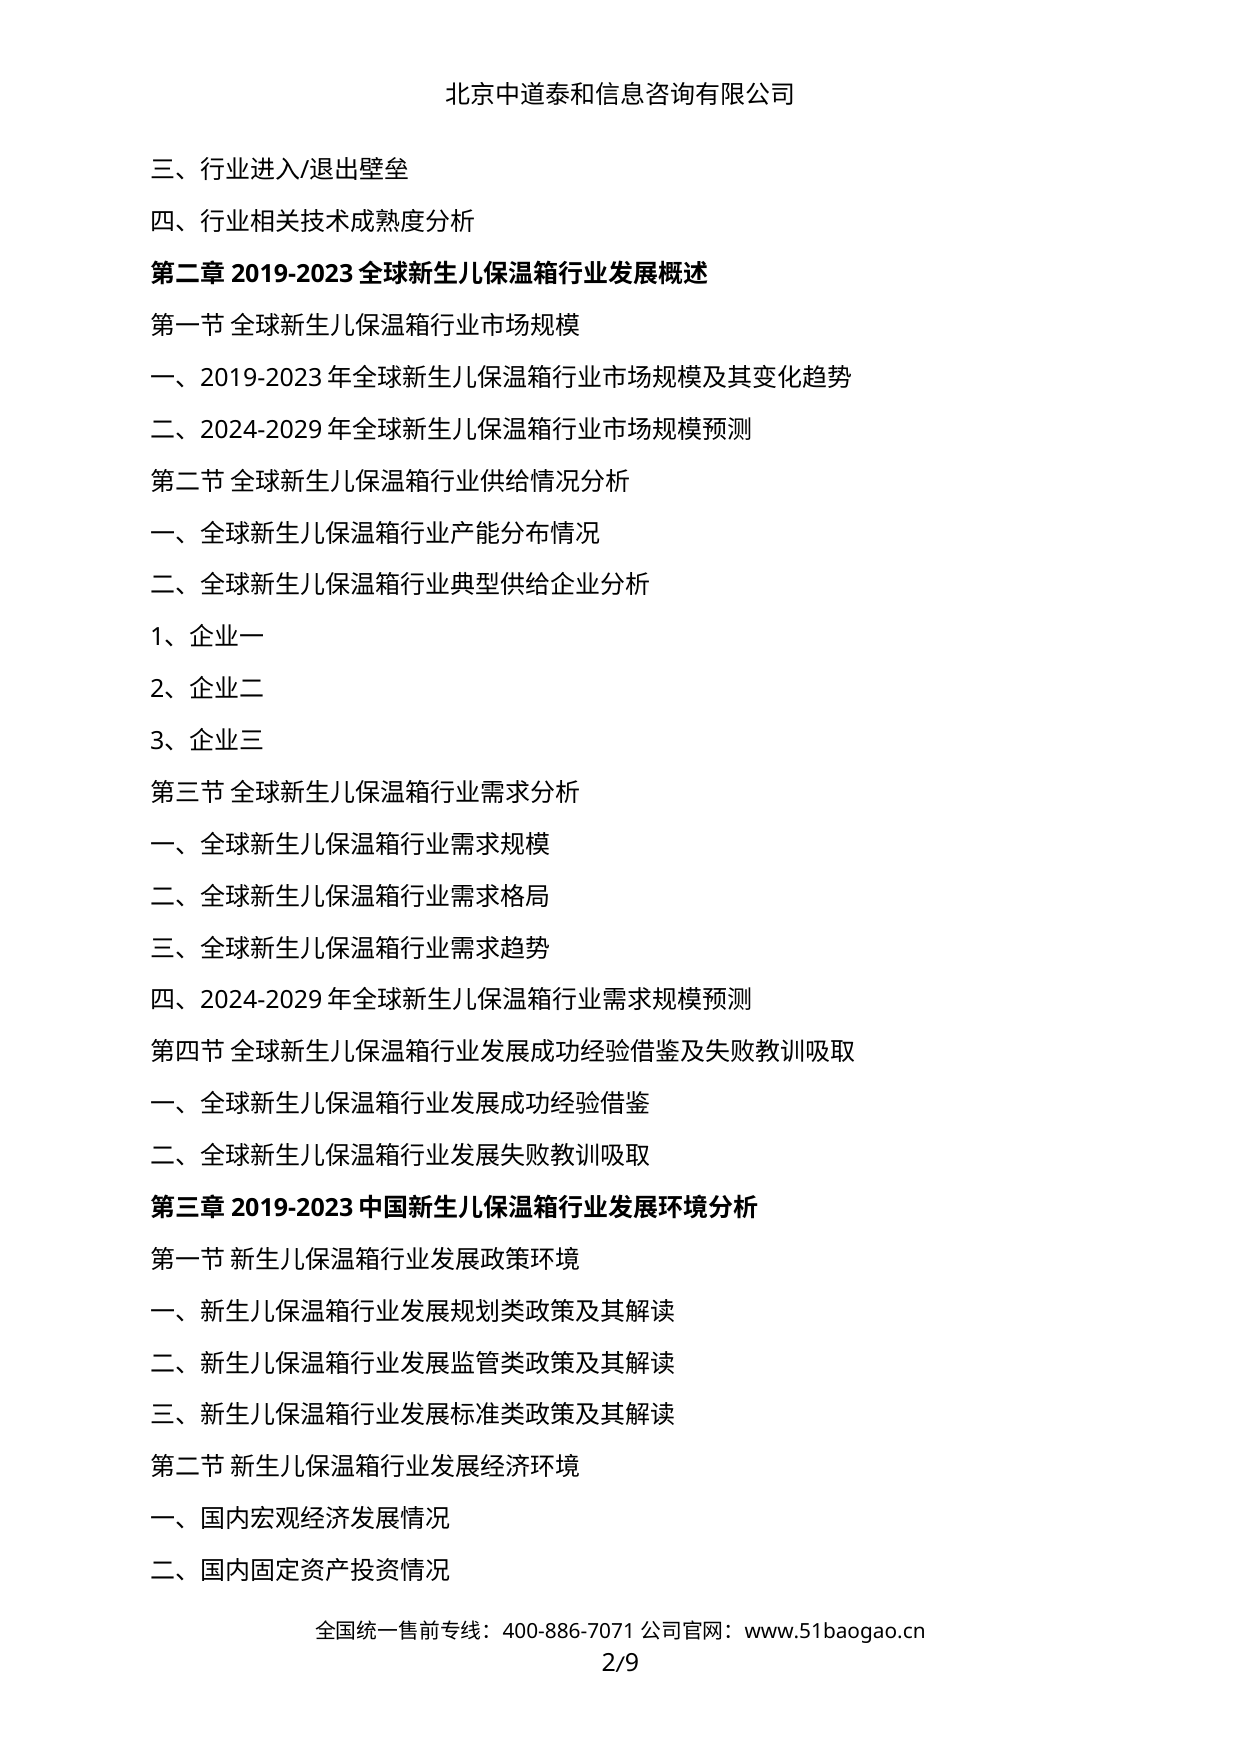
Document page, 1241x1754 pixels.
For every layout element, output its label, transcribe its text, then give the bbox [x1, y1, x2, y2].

text 四、行业相关技术成熟度分析 [150, 202, 1090, 238]
text 1、企业一 [150, 617, 1090, 653]
text 3、企业三 [150, 721, 1090, 757]
text 二、全球新生儿保温箱行业发展失败教训吸取 [150, 1136, 1090, 1172]
text 第二节 全球新生儿保温箱行业供给情况分析 [150, 461, 1090, 497]
text 第四节 全球新生儿保温箱行业发展成功经验借鉴及失败教训吸取 [150, 1032, 1090, 1068]
text 第二章 2019-2023全球新生儿保温箱行业发展概述 [150, 254, 1090, 290]
text 二、国内固定资产投资情况 [150, 1551, 1090, 1587]
text 一、全球新生儿保温箱行业发展成功经验借鉴 [150, 1084, 1090, 1120]
text 四、2024-2029年全球新生儿保温箱行业需求规模预测 [150, 980, 1090, 1016]
text 二、全球新生儿保温箱行业典型供给企业分析 [150, 565, 1090, 601]
text 三、新生儿保温箱行业发展标准类政策及其解读 [150, 1395, 1090, 1431]
text 二、新生儿保温箱行业发展监管类政策及其解读 [150, 1343, 1090, 1379]
text 二、2024-2029年全球新生儿保温箱行业市场规模预测 [150, 409, 1090, 446]
text 三、全球新生儿保温箱行业需求趋势 [150, 928, 1090, 964]
text 一、国内宏观经济发展情况 [150, 1499, 1090, 1535]
text 2、企业二 [150, 669, 1090, 705]
text 二、全球新生儿保温箱行业需求格局 [150, 876, 1090, 912]
text 一、2019-2023年全球新生儿保温箱行业市场规模及其变化趋势 [150, 357, 1090, 394]
text 第三节 全球新生儿保温箱行业需求分析 [150, 772, 1090, 809]
text 第二节 新生儿保温箱行业发展经济环境 [150, 1447, 1090, 1483]
text 一、全球新生儿保温箱行业产能分布情况 [150, 513, 1090, 549]
text 第三章 2019-2023中国新生儿保温箱行业发展环境分析 [150, 1187, 1090, 1224]
text 第一节 新生儿保温箱行业发展政策环境 [150, 1239, 1090, 1276]
text 一、全球新生儿保温箱行业需求规模 [150, 824, 1090, 861]
text 第一节 全球新生儿保温箱行业市场规模 [150, 306, 1090, 342]
text 三、行业进入/退出壁垒 [150, 150, 1090, 186]
text 一、新生儿保温箱行业发展规划类政策及其解读 [150, 1291, 1090, 1327]
